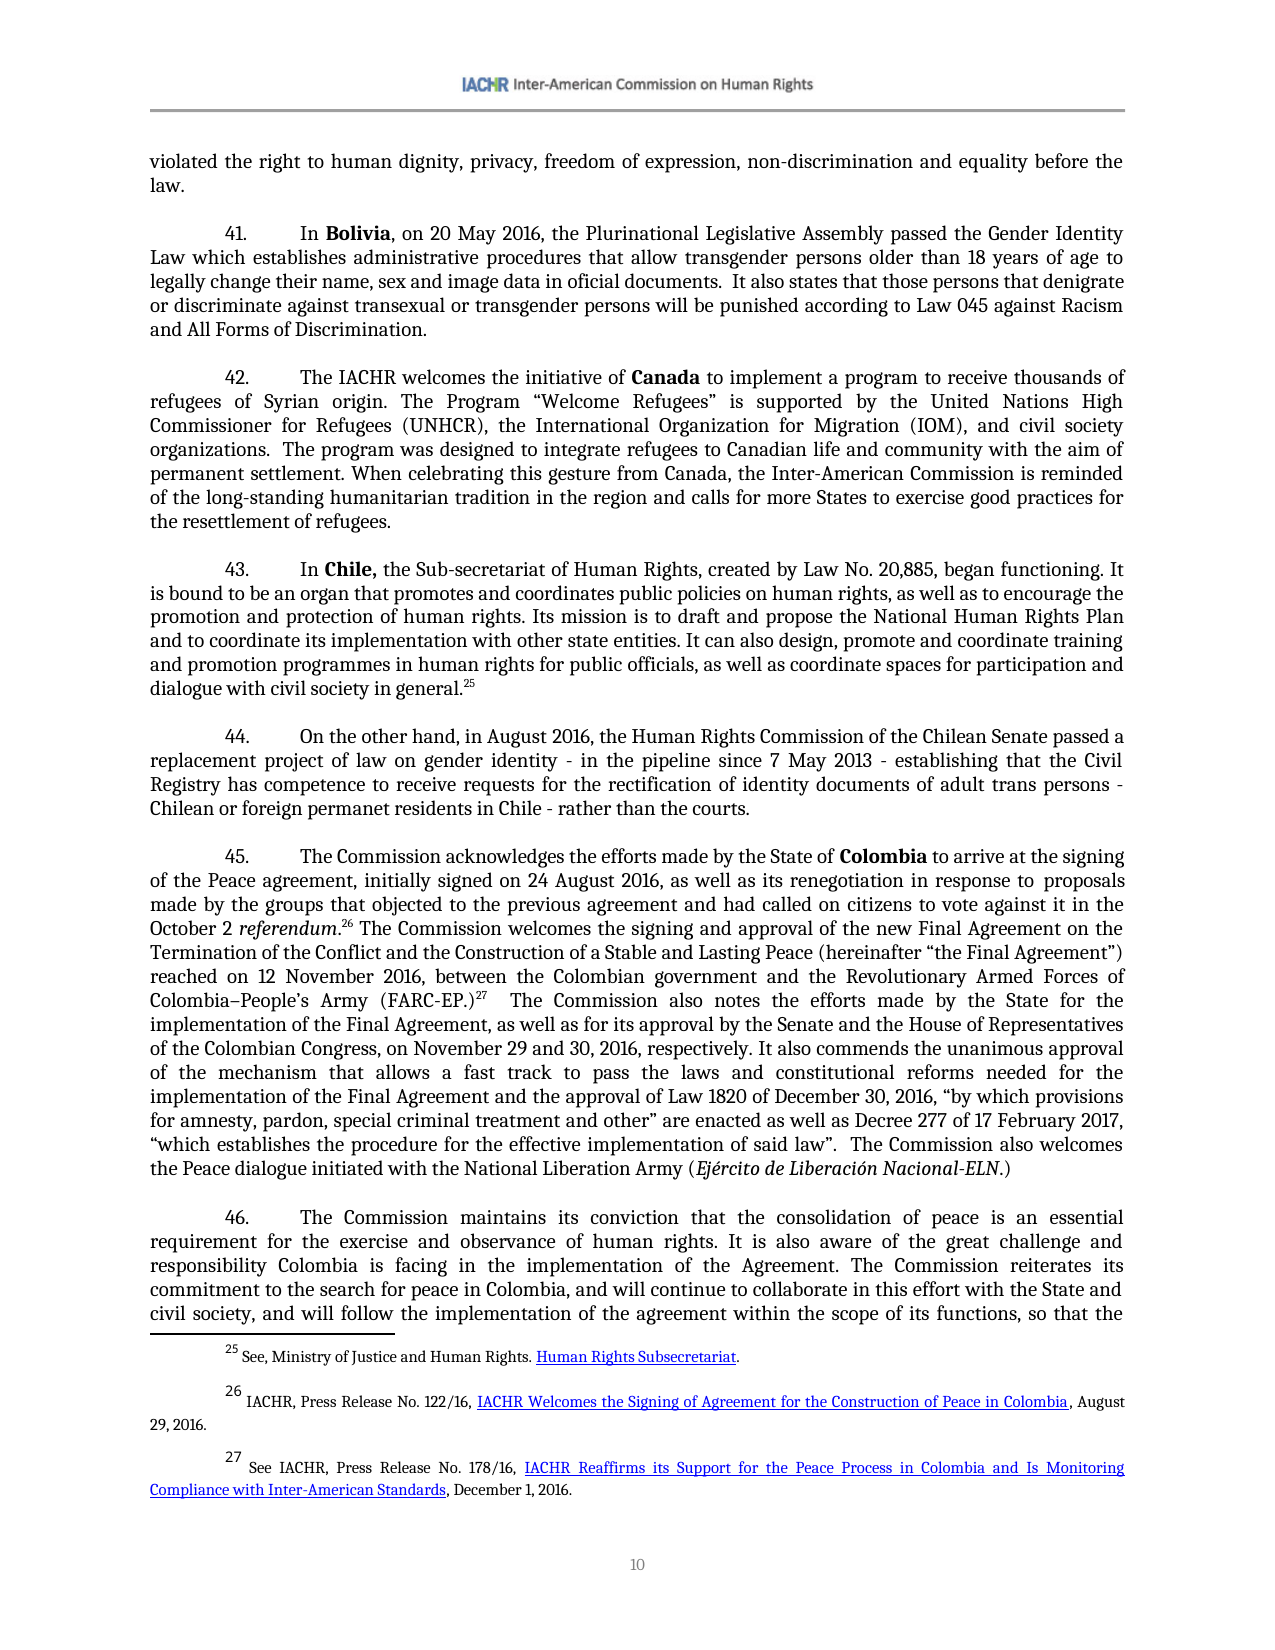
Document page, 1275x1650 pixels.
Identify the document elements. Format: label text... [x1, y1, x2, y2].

picture [451, 75, 824, 94]
list The Commission acknowledges the efforts made by the State of Colombia to arrive at the signing of the Peace agreement, initially signed on 24 August 2016, as well as its renegotiation in response to proposals made by the groups that objected to the previous agreement and had called on citizens to vote against it in the October 2 referendum. The Commission welcomes the signing and approval of the new Final Agreement on the Termination of the Conflict and the Construction of a Stable and Lasting Peace (hereinafter “the Final Agreement”) reached on 12 November 2016, between the Colombian government and the Revolutionary Armed Forces of Colombia–People’s Army (FARC-EP.) The Commission also notes the efforts made by the State for the implementation of the Final Agreement, as well as for its approval by the Senate and the House of Representatives of the Colombian Congress, on November 29 and 30, 2016, respectively. It also commends the unanimous approval of the mechanism that allows a fast track to pass the laws and constitutional reforms needed for the implementation of the Final Agreement and the approval of Law 1820 of December 30, 2016, “by which provisions for amnesty, pardon, special criminal treatment and other” are enacted as well as Decree 277 of 17 February 2017, “which establishes the procedure for the effective implementation of said law”. The Commission also welcomes the Peace dialogue initiated with the National Liberation Army (Ejército de Liberación Nacional-ELN.) [150, 845, 1125, 1180]
list In Bolivia, on 20 May 2016, the Plurinational Legislative Assembly passed the Gender Identity Law which establishes administrative procedures that allow transgender persons older than 18 years of age to legally change their name, sex and image data in oficial documents. It also states that those persons that denigrate or discriminate against transexual or transgender persons will be punished according to Law 045 against Racism and All Forms of Discrimination. [150, 222, 1125, 342]
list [150, 150, 1125, 198]
list The IACHR welcomes the initiative of Canada to implement a program to receive thousands of refugees of Syrian origin. The Program “Welcome Refugees” is supported by the United Nations High Commissioner for Refugees (UNHCR), the International Organization for Migration (IOM), and civil society organizations. The program was designed to integrate refugees to Canadian life and community with the aim of permanent settlement. When celebrating this gesture from Canada, the Inter-American Commission is reminded of the long-standing humanitarian tradition in the region and calls for more States to exercise good practices for the resettlement of refugees. [150, 366, 1125, 533]
list In Chile, the Sub-secretariat of Human Rights, created by Law No. 20,885, began functioning. It is bound to be an organ that promotes and coordinates public policies on human rights, as well as to encourage the promotion and protection of human rights. Its mission is to draft and propose the National Human Rights Plan and to coordinate its implementation with other state entities. It can also design, promote and coordinate training and promotion programmes in human rights for public officials, as well as coordinate spaces for participation and dialogue with civil society in general. [150, 557, 1125, 701]
list On the other hand, in August 2016, the Human Rights Commission of the Chilean Senate passed a replacement project of law on gender identity - in the pipeline since 7 May 2013 - establishing that the Civil Registry has competence to receive requests for the rectification of identity documents of adult trans persons - Chilean or foreign permanet residents in Chile - rather than the courts. [150, 725, 1125, 821]
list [150, 1206, 1125, 1325]
